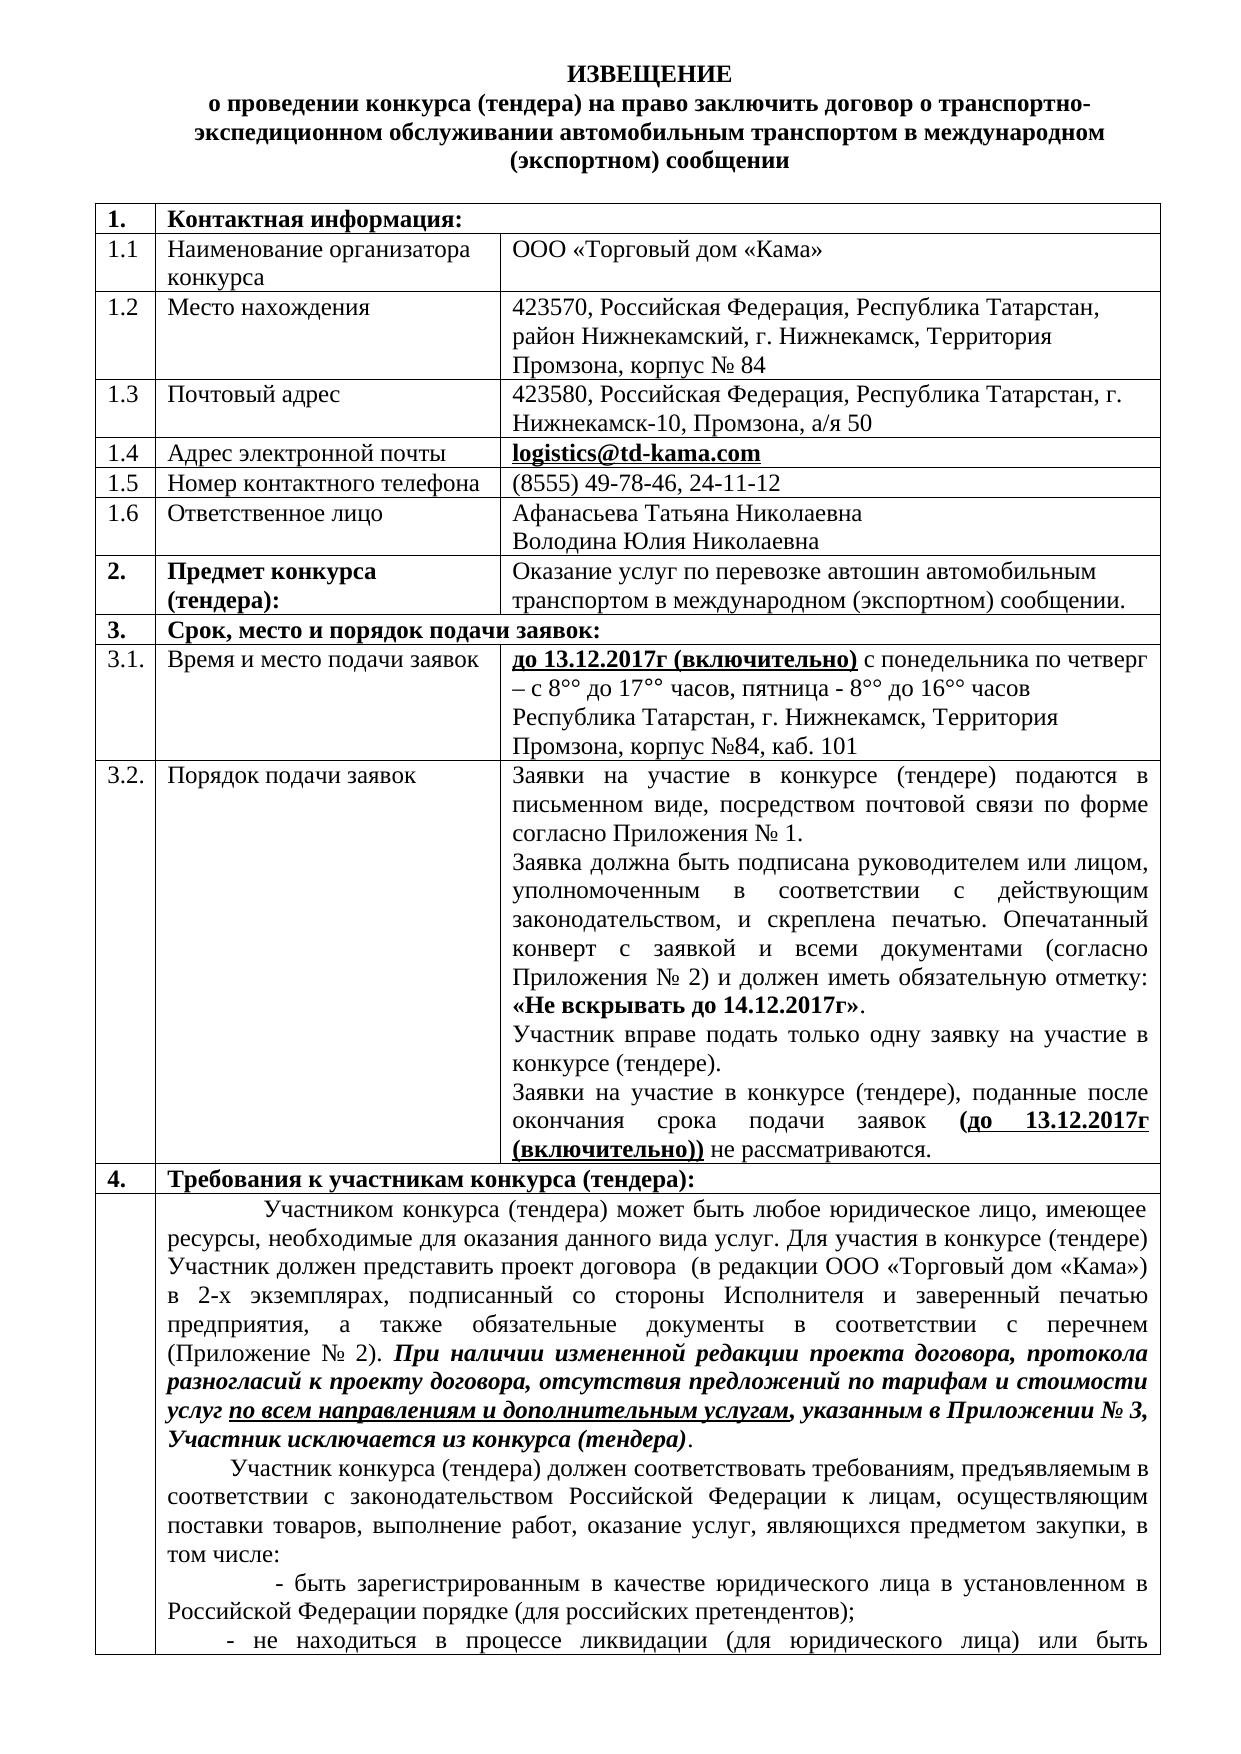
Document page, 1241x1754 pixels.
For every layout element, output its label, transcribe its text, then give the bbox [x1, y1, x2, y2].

table_cell logistics@td-kama.com [501, 438, 1160, 467]
table_cell Номер контактного телефона [156, 468, 500, 497]
table_cell Требования к участникам конкурса (тендера): [156, 1164, 1160, 1193]
table_cell (8555) 49-78-46, 24-11-12 [501, 468, 1160, 497]
text о проведении конкурса (тендера) на право заключить договор о транспортно-экспедиционном обслуживании автомобильным транспортом в международном (экспортном) сообщении [118, 88, 1181, 174]
table_cell Афанасьева Татьяна Николаевна Володина Юлия Николаевна [501, 498, 1160, 555]
table_cell Адрес электронной почты [156, 438, 500, 467]
table_cell 3.1. [96, 645, 155, 759]
table_cell до 13.12.2017г (включительно) с понедельника по четверг – с 8°° до 17°° часов, пятница - 8°° до 16°° часов Республика Татарстан, г. Нижнекамск, Территория Промзона, корпус №84, каб. 101 [501, 645, 1160, 759]
table_cell Ответственное лицо [156, 498, 500, 555]
table_cell 1.3 [96, 380, 155, 437]
table_cell Оказание услуг по перевозке автошин автомобильным транспортом в международном (экспортном) сообщении. [501, 556, 1160, 614]
table_cell 1.1 [96, 234, 155, 291]
table_cell 1.6 [96, 498, 155, 555]
table_header 1. [96, 204, 155, 233]
table_cell Предмет конкурса (тендера): [156, 556, 500, 614]
table_cell Срок, место и порядок подачи заявок: [156, 615, 1160, 643]
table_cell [156, 1194, 1160, 1654]
table_cell ООО «Торговый дом «Кама» [501, 234, 1160, 291]
table_header Контактная информация: [156, 204, 1160, 233]
table_cell Место нахождения [156, 292, 500, 378]
table_cell 1.5 [96, 468, 155, 497]
table_cell Время и место подачи заявок [156, 645, 500, 759]
table_cell 2. [96, 556, 155, 614]
table_cell Наименование организатора конкурса [156, 234, 500, 291]
table_cell 3. [96, 615, 155, 643]
table_cell Порядок подачи заявок [156, 761, 500, 1163]
table_cell 423570, Российская Федерация, Республика Татарстан, район Нижнекамский, г. Нижнекамск, Территория Промзона, корпус № 84 [501, 292, 1160, 378]
table_cell [96, 1194, 155, 1654]
table_cell Почтовый адрес [156, 380, 500, 437]
table_cell 423580, Российская Федерация, Республика Татарстан, г. Нижнекамск-10, Промзона, а/я 50 [501, 380, 1160, 437]
table_cell Заявки на участие в конкурсе (тендере) подаются в письменном виде, посредством почтовой связи по форме согласно Приложения № 1. Заявка должна быть подписана руководителем или лицом, уполномоченным в соответствии с действующим законодательством, и скреплена печатью. Опечатанный конверт с заявкой и всеми документами (согласно Приложения № 2) и должен иметь обязательную отметку: «Не вскрывать до 14.12.2017г». Участник вправе подать только одну заявку на участие в конкурсе (тендере). Заявки на участие в конкурсе (тендере), поданные после окончания срока подачи заявок (до 13.12.2017г (включительно)) не рассматриваются. [501, 761, 1160, 1163]
table_cell 1.4 [96, 438, 155, 467]
text ИЗВЕЩЕНИЕ [118, 59, 1181, 88]
table_cell 3.2. [96, 761, 155, 1163]
table_cell 4. [96, 1164, 155, 1193]
table_cell 1.2 [96, 292, 155, 378]
